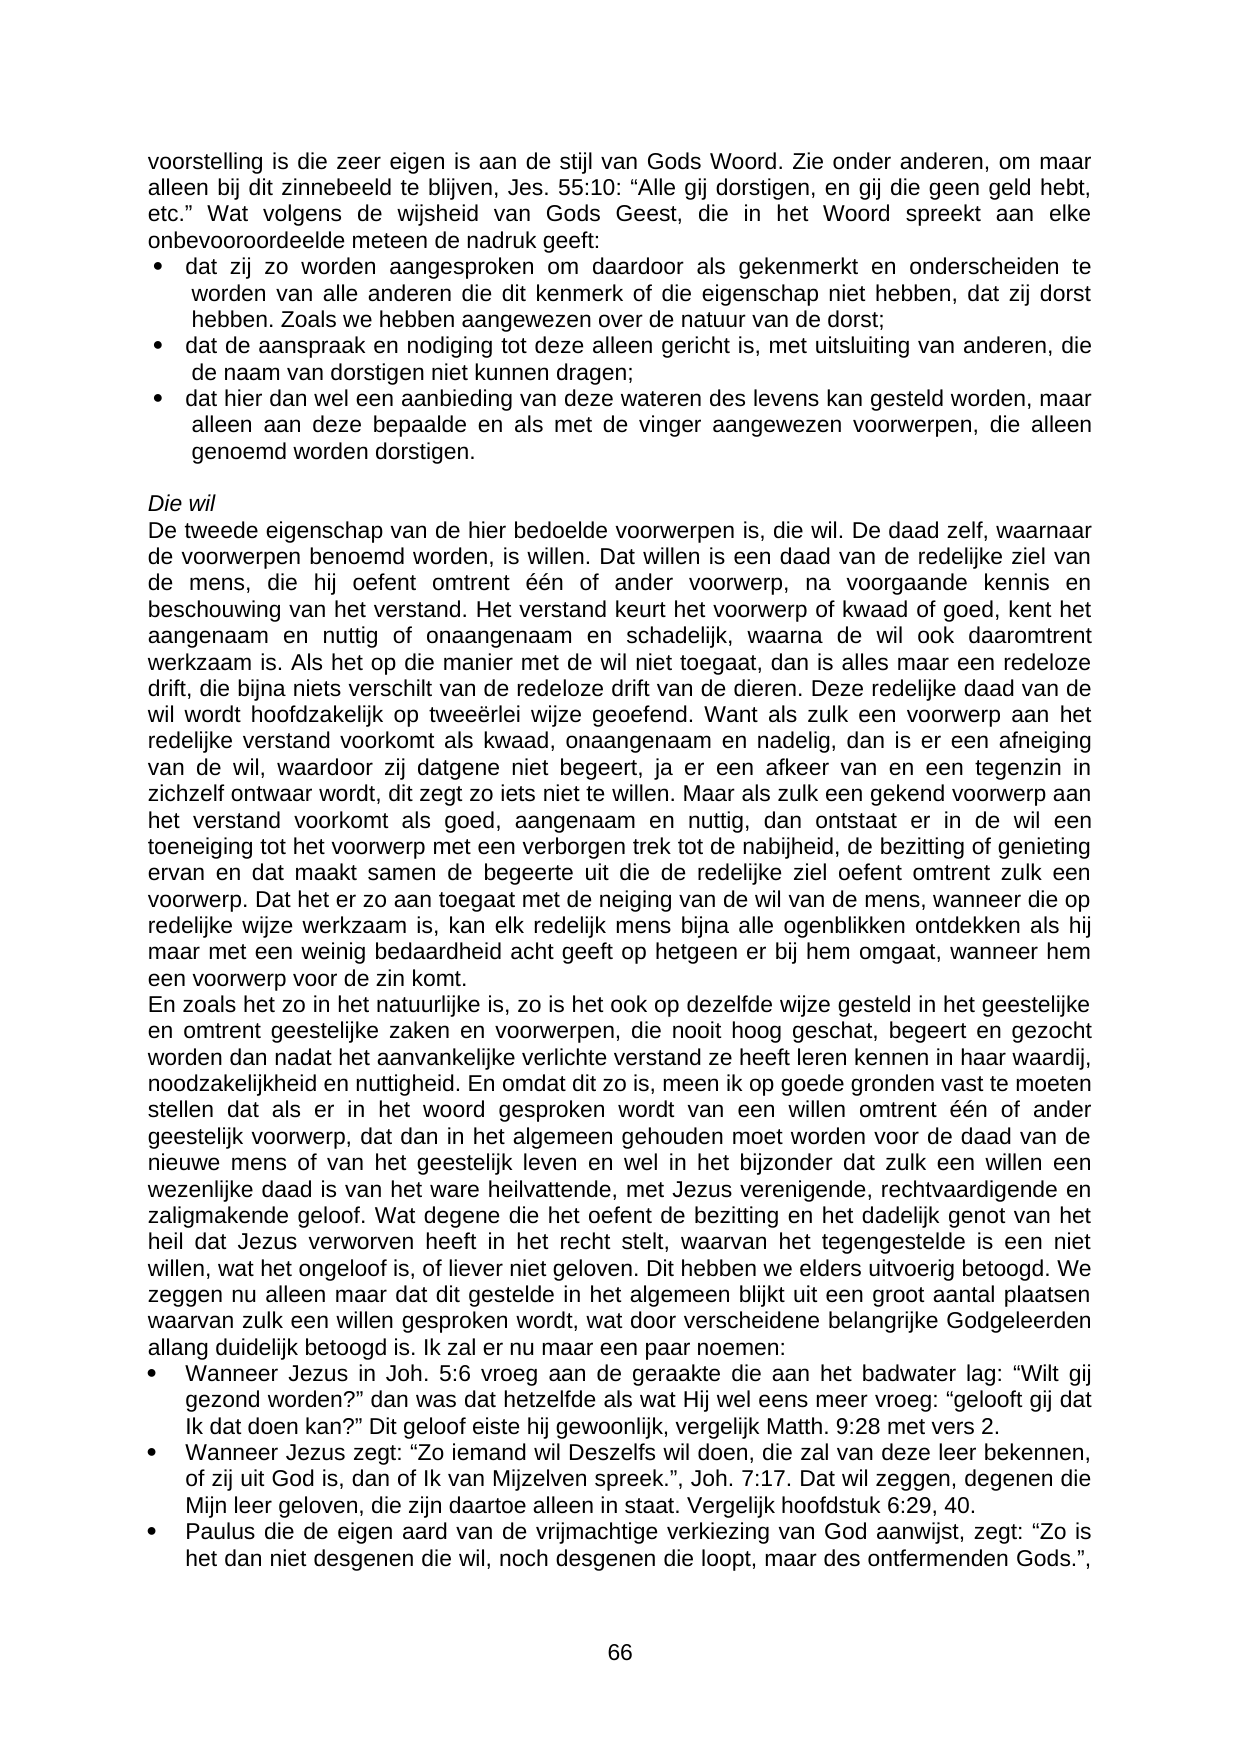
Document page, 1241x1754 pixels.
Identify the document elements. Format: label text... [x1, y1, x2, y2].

list dat de aanspraak en nodiging tot deze alleen gericht is, met uitsluiting van anderen, die de naam van dorstigen niet kunnen dragen; [154, 332, 1092, 385]
subtitle Die wil [148, 490, 1092, 517]
text De tweede eigenschap van de hier bedoelde voorwerpen is, die wil. De daad zelf, waarnaar de voorwerpen benoemd worden, is willen. Dat willen is een daad van de redelijke ziel van de mens, die hij oefent omtrent één of ander voorwerp, na voorgaande kennis en beschouwing van het verstand. Het verstand keurt het voorwerp of kwaad of goed, kent het aangenaam en nuttig of onaangenaam en schadelijk, waarna de wil ook daaromtrent werkzaam is. Als het op die manier met de wil niet toegaat, dan is alles maar een redeloze drift, die bijna niets verschilt van de redeloze drift van de dieren. Deze redelijke daad van de wil wordt hoofdzakelijk op tweeërlei wijze geoefend. Want als zulk een voorwerp aan het redelijke verstand voorkomt als kwaad, onaangenaam en nadelig, dan is er een afneiging van de wil, waardoor zij datgene niet begeert, ja er een afkeer van en een tegenzin in zichzelf ontwaar wordt, dit zegt zo iets niet te willen. Maar als zulk een gekend voorwerp aan het verstand voorkomt als goed, aangenaam en nuttig, dan ontstaat er in de wil een toeneiging tot het voorwerp met een verborgen trek tot de nabijheid, de bezitting of genieting ervan en dat maakt samen de begeerte uit die de redelijke ziel oefent omtrent zulk een voorwerp. Dat het er zo aan toegaat met de neiging van de wil van de mens, wanneer die op redelijke wijze werkzaam is, kan elk redelijk mens bijna alle ogenblikken ontdekken als hij maar met een weinig bedaardheid acht geeft op hetgeen er bij hem omgaat, wanneer hem een voorwerp voor de zin komt. [148, 517, 1092, 991]
list Wanneer Jezus in Joh. 5:6 vroeg aan de geraakte die aan het badwater lag: “Wilt gij gezond worden?” dan was dat hetzelfde als wat Hij wel eens meer vroeg: “gelooft gij dat Ik dat doen kan?” Dit geloof eiste hij gewoonlijk, vergelijk Matth. 9:28 met vers 2. [148, 1360, 1092, 1439]
list dat zij zo worden aangesproken om daardoor als gekenmerkt en onderscheiden te worden van alle anderen die dit kenmerk of die eigenschap niet hebben, dat zij dorst hebben. Zoals we hebben aangewezen over de natuur van de dorst; [154, 253, 1092, 332]
list dat hier dan wel een aanbieding van deze wateren des levens kan gesteld worden, maar alleen aan deze bepaalde en als met de vinger aangewezen voorwerpen, die alleen genoemd worden dorstigen. [154, 385, 1092, 464]
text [148, 148, 1092, 253]
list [148, 1518, 1092, 1571]
text En zoals het zo in het natuurlijke is, zo is het ook op dezelfde wijze gesteld in het geestelijke en omtrent geestelijke zaken en voorwerpen, die nooit hoog geschat, begeert en gezocht worden dan nadat het aanvankelijke verlichte verstand ze heeft leren kennen in haar waardij, noodzakelijkheid en nuttigheid. En omdat dit zo is, meen ik op goede gronden vast te moeten stellen dat als er in het woord gesproken wordt van een willen omtrent één of ander geestelijk voorwerp, dat dan in het algemeen gehouden moet worden voor de daad van de nieuwe mens of van het geestelijk leven en wel in het bijzonder dat zulk een willen een wezenlijke daad is van het ware heilvattende, met Jezus verenigende, rechtvaardigende en zaligmakende geloof. Wat degene die het oefent de bezitting en het dadelijk genot van het heil dat Jezus verworven heeft in het recht stelt, waarvan het tegengestelde is een niet willen, wat het ongeloof is, of liever niet geloven. Dit hebben we elders uitvoerig betoogd. We zeggen nu alleen maar dat dit gestelde in het algemeen blijkt uit een groot aantal plaatsen waarvan zulk een willen gesproken wordt, wat door verscheidene belangrijke Godgeleerden allang duidelijk betoogd is. Ik zal er nu maar een paar noemen: [148, 991, 1092, 1360]
list Wanneer Jezus zegt: “Zo iemand wil Deszelfs wil doen, die zal van deze leer bekennen, of zij uit God is, dan of Ik van Mijzelven spreek.”, Joh. 7:17. Dat wil zeggen, degenen die Mijn leer geloven, die zijn daartoe alleen in staat. Vergelijk hoofdstuk 6:29, 40. [148, 1439, 1092, 1518]
